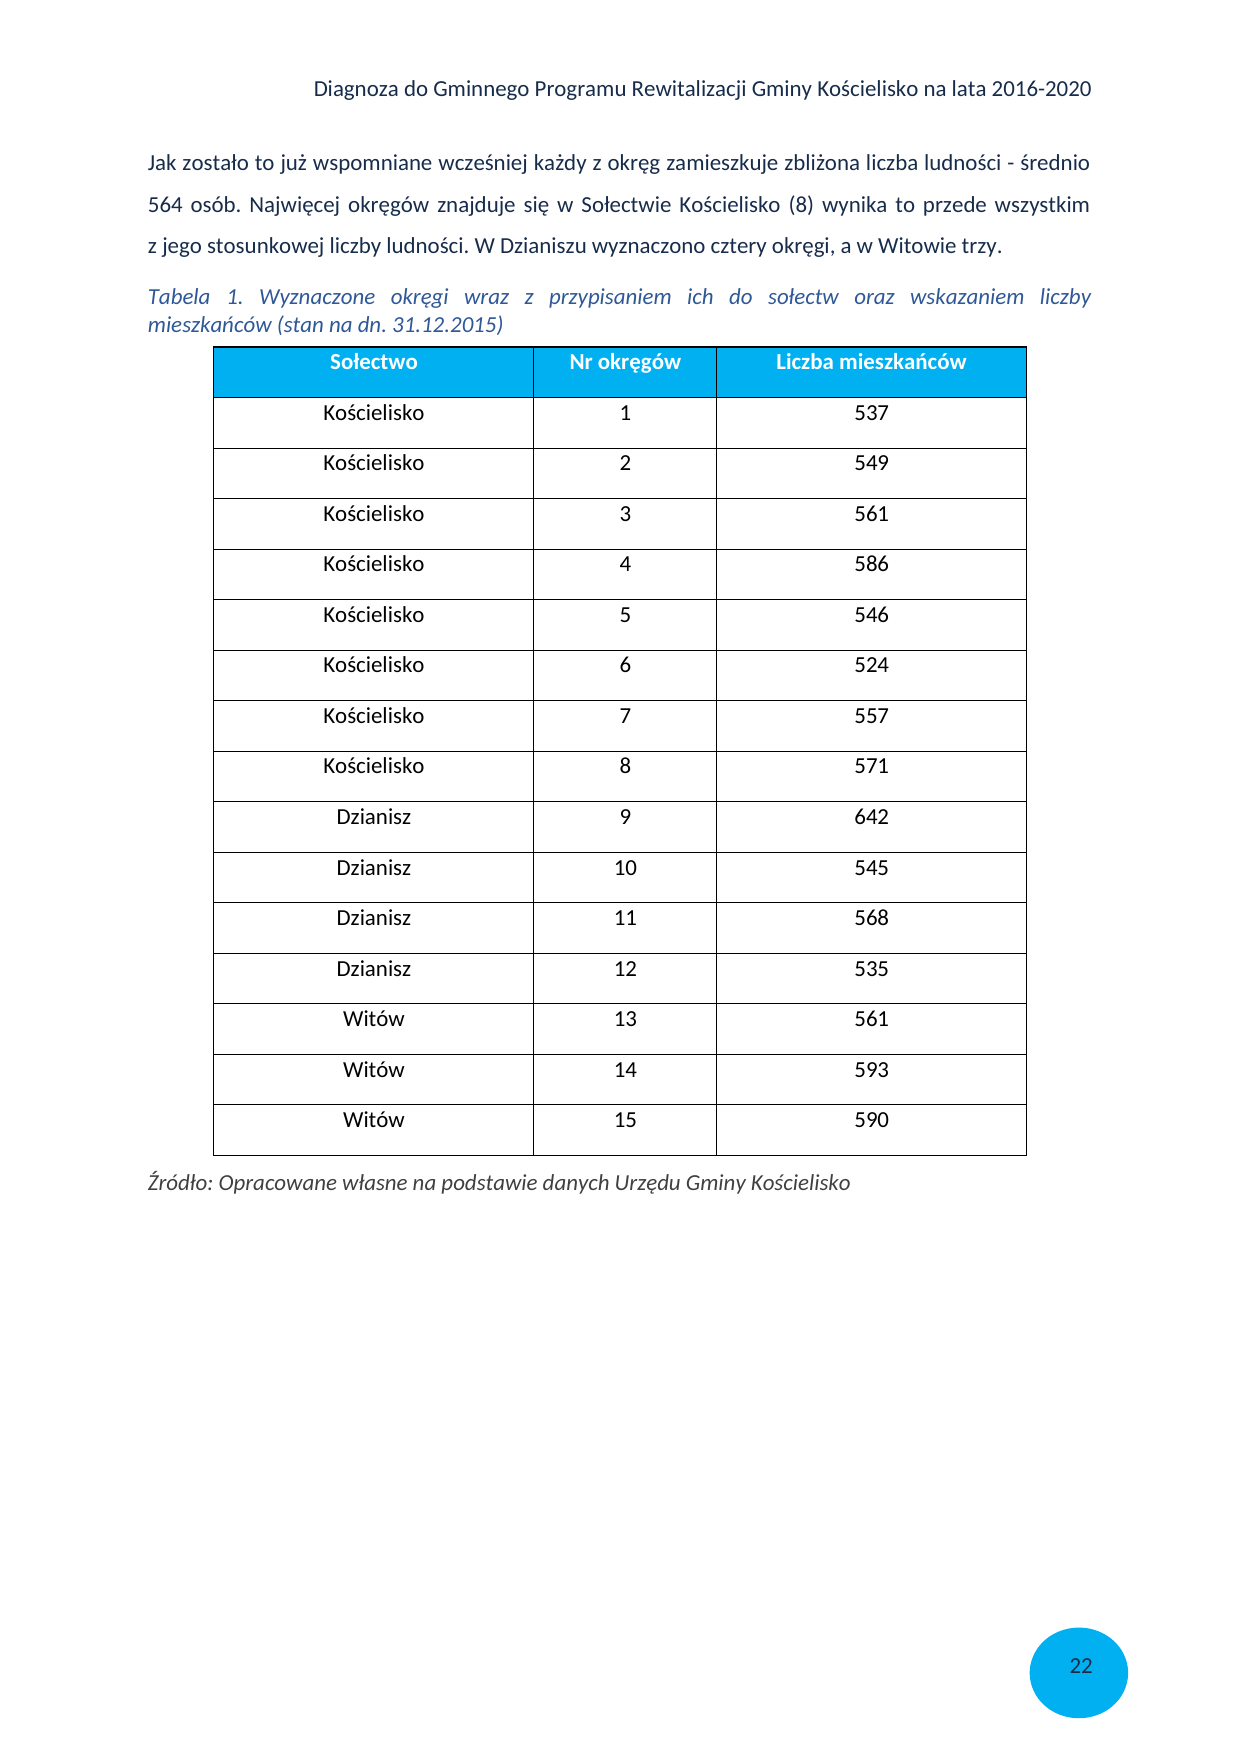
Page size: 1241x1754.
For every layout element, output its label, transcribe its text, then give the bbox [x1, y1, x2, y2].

table_cell 586 [717, 550, 1026, 599]
table_cell 561 [717, 499, 1026, 548]
table_cell Kościelisko [214, 499, 533, 548]
table_cell 537 [717, 398, 1026, 447]
text Jak zostało to już wspomniane wcześniej każdy z okręg zamieszkuje zbliżona liczba ludności - średnio 564 osób. Najwięcej okręgów znajduje się w Sołectwie Kościelisko (8) wynika to przede wszystkim z jego stosunkowej liczby ludności. W Dzianiszu wyznaczono cztery okręgi, a w Witowie trzy. [148, 148, 1092, 260]
table_cell Dzianisz [214, 853, 533, 902]
table_cell 590 [717, 1105, 1026, 1155]
text Źródło: Opracowane własne na podstawie danych Urzędu Gminy Kościelisko [148, 1168, 1003, 1196]
table_cell 593 [717, 1055, 1026, 1104]
table_cell 549 [717, 449, 1026, 498]
table_cell Dzianisz [214, 903, 533, 953]
table_cell 9 [534, 802, 716, 852]
table_cell 642 [717, 802, 1026, 852]
table_cell Witów [214, 1004, 533, 1054]
table_cell 12 [534, 954, 716, 1003]
table_cell 545 [717, 853, 1026, 902]
table_cell 14 [534, 1055, 716, 1104]
table_cell 2 [534, 449, 716, 498]
table_cell Kościelisko [214, 550, 533, 599]
table_cell Kościelisko [214, 651, 533, 700]
table_cell 10 [534, 853, 716, 902]
table_cell Kościelisko [214, 398, 533, 447]
table_cell 8 [534, 752, 716, 801]
table_cell 535 [717, 954, 1026, 1003]
table_cell 4 [534, 550, 716, 599]
table_header Nr okręgów [534, 348, 716, 397]
table_cell 561 [717, 1004, 1026, 1054]
table_cell Kościelisko [214, 600, 533, 649]
table_cell 7 [534, 701, 716, 751]
table_cell 5 [534, 600, 716, 649]
table_cell Witów [214, 1105, 533, 1155]
table_cell Kościelisko [214, 752, 533, 801]
table_cell Dzianisz [214, 802, 533, 852]
table_cell 3 [534, 499, 716, 548]
table_cell Dzianisz [214, 954, 533, 1003]
table_header Sołectwo [214, 348, 533, 397]
table_cell 571 [717, 752, 1026, 801]
table_header Liczba mieszkańców [717, 348, 1026, 397]
table_cell Kościelisko [214, 449, 533, 498]
table_cell 568 [717, 903, 1026, 953]
table_cell Kościelisko [214, 701, 533, 751]
table_cell 1 [534, 398, 716, 447]
table_cell Witów [214, 1055, 533, 1104]
table_cell 6 [534, 651, 716, 700]
table_cell 15 [534, 1105, 716, 1155]
table_cell 11 [534, 903, 716, 953]
table_cell 557 [717, 701, 1026, 751]
table_cell 546 [717, 600, 1026, 649]
text Tabela 1. Wyznaczone okręgi wraz z przypisaniem ich do sołectw oraz wskazaniem liczby mieszkańców (stan na dn. 31.12.2015) [148, 282, 1092, 338]
table_cell 524 [717, 651, 1026, 700]
table_cell 13 [534, 1004, 716, 1054]
